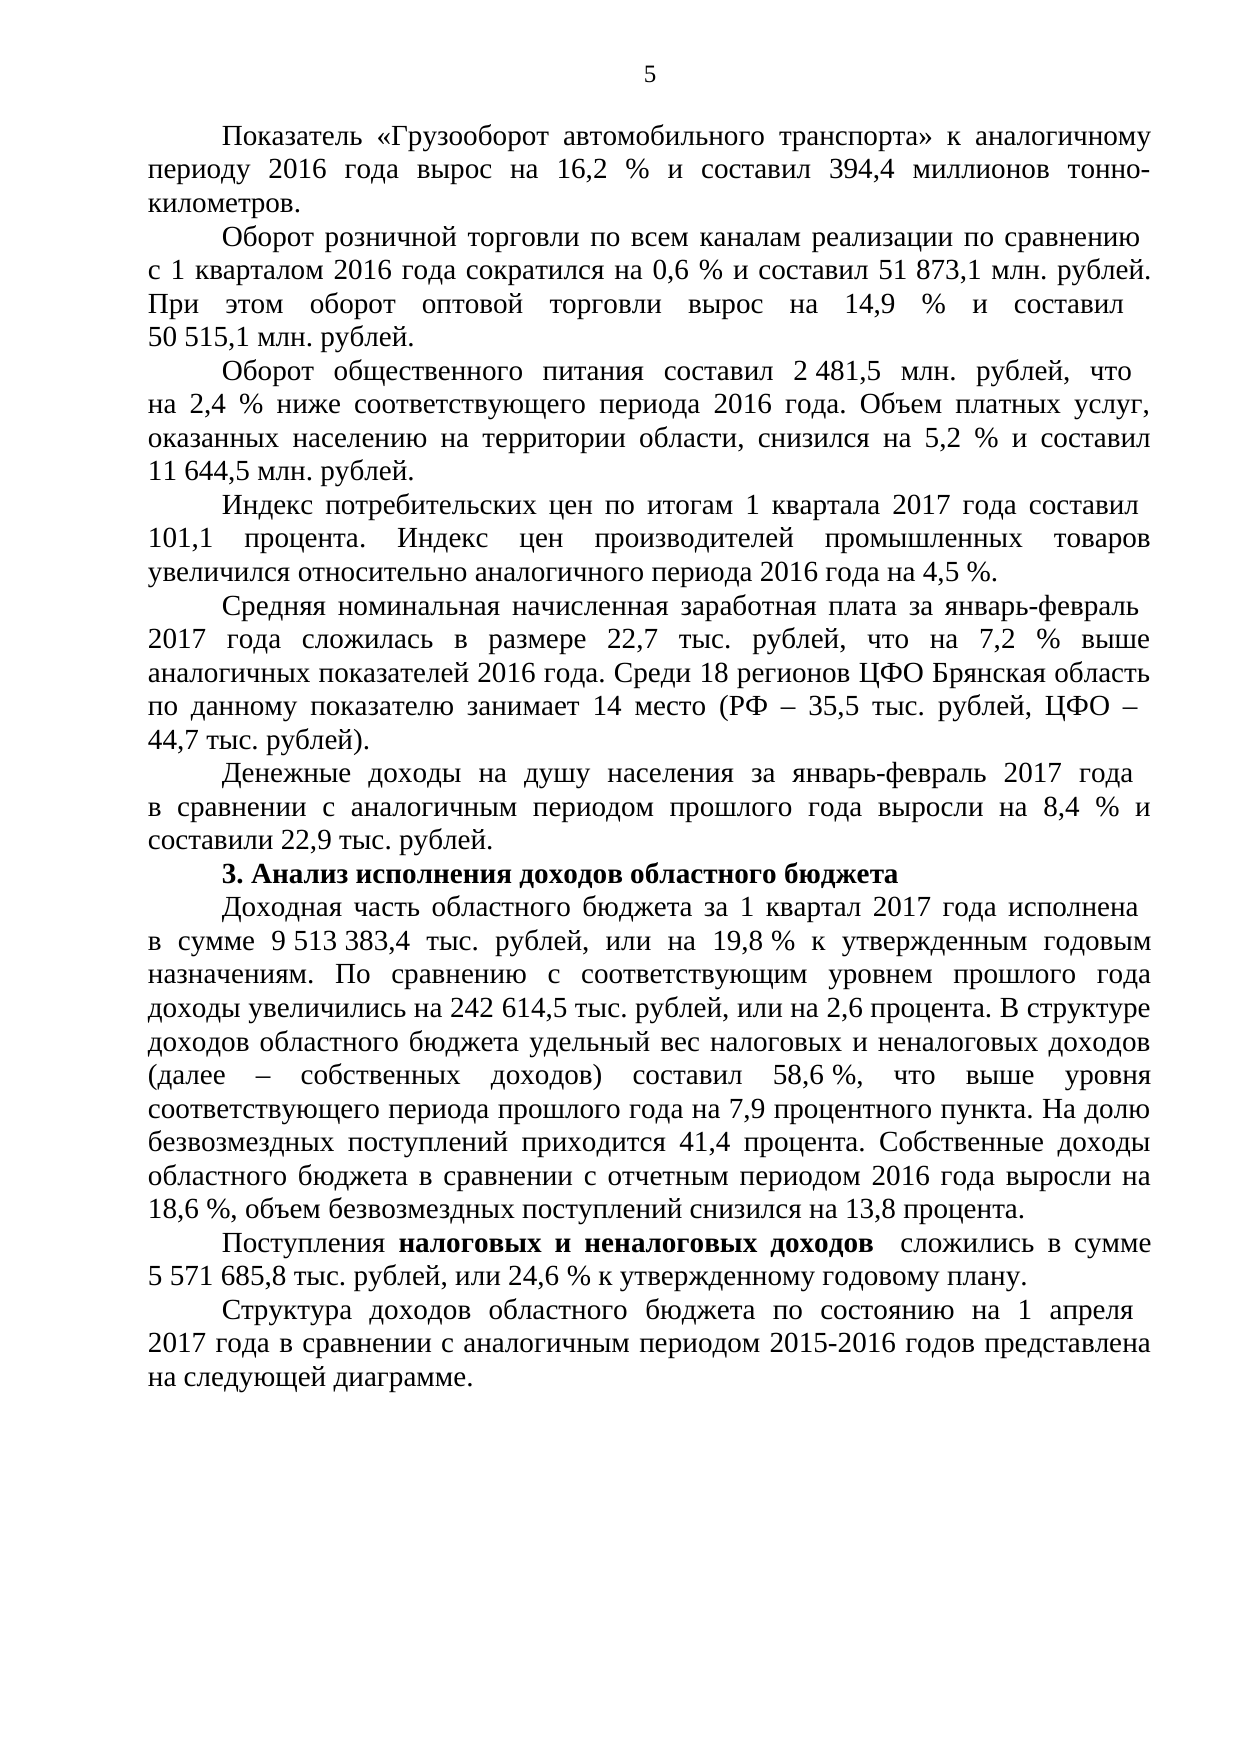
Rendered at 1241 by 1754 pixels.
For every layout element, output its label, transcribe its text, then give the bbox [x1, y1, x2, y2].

text Оборот розничной торговли по всем каналам реализации по сравнению с 1 кварталом 2016 года сократился на 0,6 % и составил 51 873,1 млн. рублей. При этом оборот оптовой торговли вырос на 14,9 % и составил 50 515,1 млн. рублей. [148, 219, 1152, 353]
text Оборот общественного питания составил 2 481,5 млн. рублей, что на 2,4 % ниже соответствующего периода 2016 года. Объем платных услуг, оказанных населению на территории области, снизился на 5,2 % и составил 11 644,5 млн. рублей. [148, 353, 1152, 487]
text Денежные доходы на душу населения за январь-февраль 2017 года в сравнении с аналогичным периодом прошлого года выросли на 8,4 % и составили 22,9 тыс. рублей. [148, 755, 1152, 856]
text Доходная часть областного бюджета за 1 квартал 2017 года исполнена в сумме 9 513 383,4 тыс. рублей, или на 19,8 % к утвержденным годовым назначениям. По сравнению с соответствующим уровнем прошлого года доходы увеличились на 242 614,5 тыс. рублей, или на 2,6 процента. В структуре доходов областного бюджета удельный вес налоговых и неналоговых доходов (далее – собственных доходов) составил 58,6 %, что выше уровня соответствующего периода прошлого года на 7,9 процентного пункта. На долю безвозмездных поступлений приходится 41,4 процента. Собственные доходы областного бюджета в сравнении с отчетным периодом 2016 года выросли на 18,6 %, объем безвозмездных поступлений снизился на 13,8 процента. [148, 889, 1152, 1225]
text Структура доходов областного бюджета по состоянию на 1 апреля 2017 года в сравнении с аналогичным периодом 2015-2016 годов представлена на следующей диаграмме. [148, 1292, 1152, 1393]
text Индекс потребительских цен по итогам 1 квартала 2017 года составил 101,1 процента. Индекс цен производителей промышленных товаров увеличился относительно аналогичного периода 2016 года на 4,5 %. [148, 487, 1152, 588]
text Показатель «Грузооборот автомобильного транспорта» к аналогичному периоду 2016 года вырос на 16,2 % и составил 394,4 миллионов тонно-километров. [148, 118, 1152, 219]
text Средняя номинальная начисленная заработная плата за январь-февраль 2017 года сложилась в размере 22,7 тыс. рублей, что на 7,2 % выше аналогичных показателей 2016 года. Среди 18 регионов ЦФО Брянская область по данному показателю занимает 14 место (РФ – 35,5 тыс. рублей, ЦФО – 44,7 тыс. рублей). [148, 588, 1152, 755]
text 3. Анализ исполнения доходов областного бюджета [148, 856, 1152, 889]
text Поступления налоговых и неналоговых доходов сложились в сумме 5 571 685,8 тыс. рублей, или 24,6 % к утвержденному годовому плану. [148, 1225, 1152, 1292]
